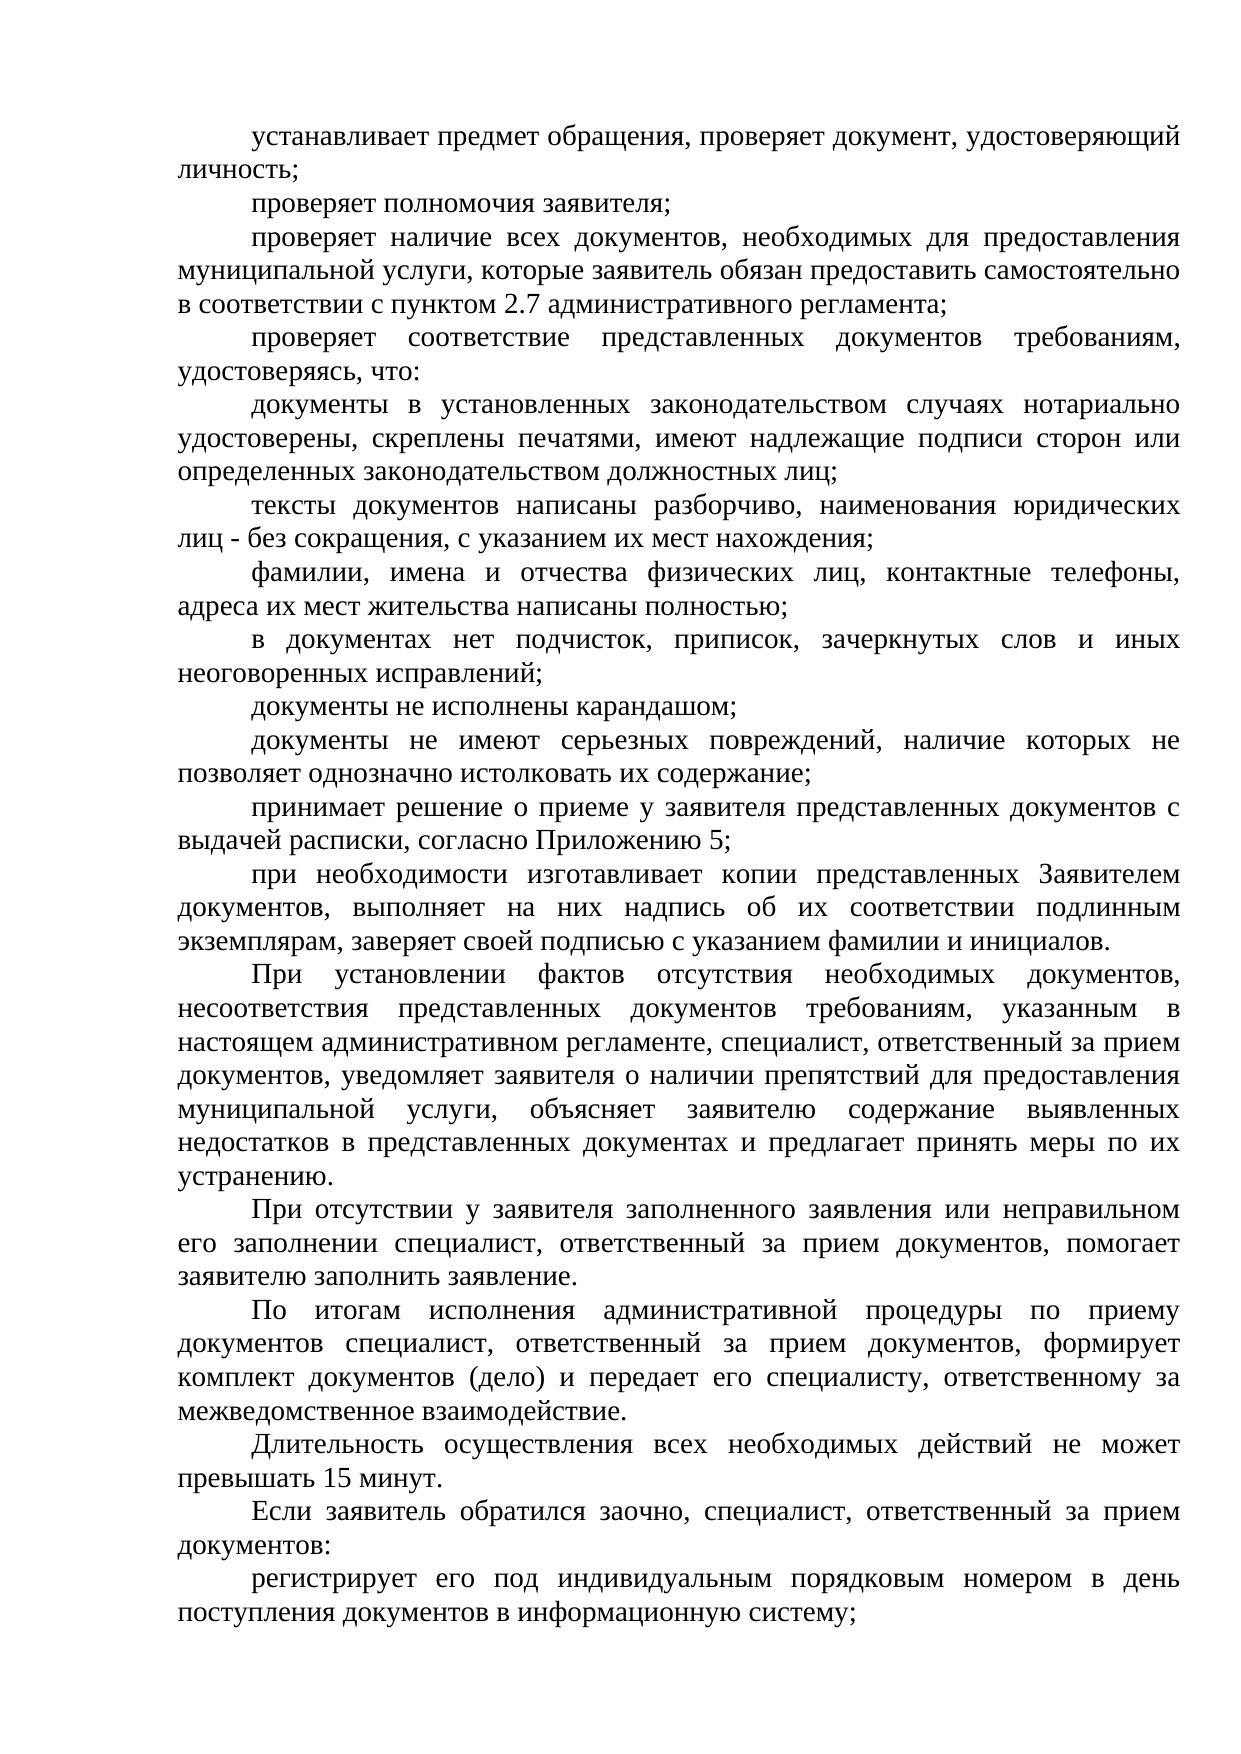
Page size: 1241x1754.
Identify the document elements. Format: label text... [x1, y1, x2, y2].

text в документах нет подчисток, приписок, зачеркнутых слов и иных неоговоренных исправлений; [177, 621, 1181, 688]
text проверяет наличие всех документов, необходимых для предоставления муниципальной услуги, которые заявитель обязан предоставить самостоятельно в соответствии с пунктом 2.7 административного регламента; [177, 219, 1181, 319]
text Длительность осуществления всех необходимых действий не может превышать 15 минут. [177, 1426, 1181, 1493]
text документы не имеют серьезных повреждений, наличие которых не позволяет однозначно истолковать их содержание; [177, 722, 1181, 789]
text документы в установленных законодательством случаях нотариально удостоверены, скреплены печатями, имеют надлежащие подписи сторон или определенных законодательством должностных лиц; [177, 386, 1181, 487]
text устанавливает предмет обращения, проверяет документ, удостоверяющий личность; [177, 118, 1181, 185]
text При установлении фактов отсутствия необходимых документов, несоответствия представленных документов требованиям, указанным в настоящем административном регламенте, специалист, ответственный за прием документов, уведомляет заявителя о наличии препятствий для предоставления муниципальной услуги, объясняет заявителю содержание выявленных недостатков в представленных документах и предлагает принять меры по их устранению. [177, 957, 1181, 1191]
text фамилии, имена и отчества физических лиц, контактные телефоны, адреса их мест жительства написаны полностью; [177, 554, 1181, 621]
text регистрирует его под индивидуальным порядковым номером в день поступления документов в информационную систему; [177, 1560, 1181, 1627]
text проверяет соответствие представленных документов требованиям, удостоверяясь, что: [177, 319, 1181, 386]
text Если заявитель обратился заочно, специалист, ответственный за прием документов: [177, 1493, 1181, 1560]
text При отсутствии у заявителя заполненного заявления или неправильном его заполнении специалист, ответственный за прием документов, помогает заявителю заполнить заявление. [177, 1191, 1181, 1292]
text По итогам исполнения административной процедуры по приему документов специалист, ответственный за прием документов, формирует комплект документов (дело) и передает его специалисту, ответственному за межведомственное взаимодействие. [177, 1292, 1181, 1426]
text проверяет полномочия заявителя; [177, 185, 1181, 219]
text тексты документов написаны разборчиво, наименования юридических лиц - без сокращения, с указанием их мест нахождения; [177, 487, 1181, 554]
text принимает решение о приеме у заявителя представленных документов с выдачей расписки, согласно Приложению 5; [177, 789, 1181, 856]
text при необходимости изготавливает копии представленных Заявителем документов, выполняет на них надпись об их соответствии подлинным экземплярам, заверяет своей подписью с указанием фамилии и инициалов. [177, 856, 1181, 957]
text документы не исполнены карандашом; [177, 688, 1181, 722]
